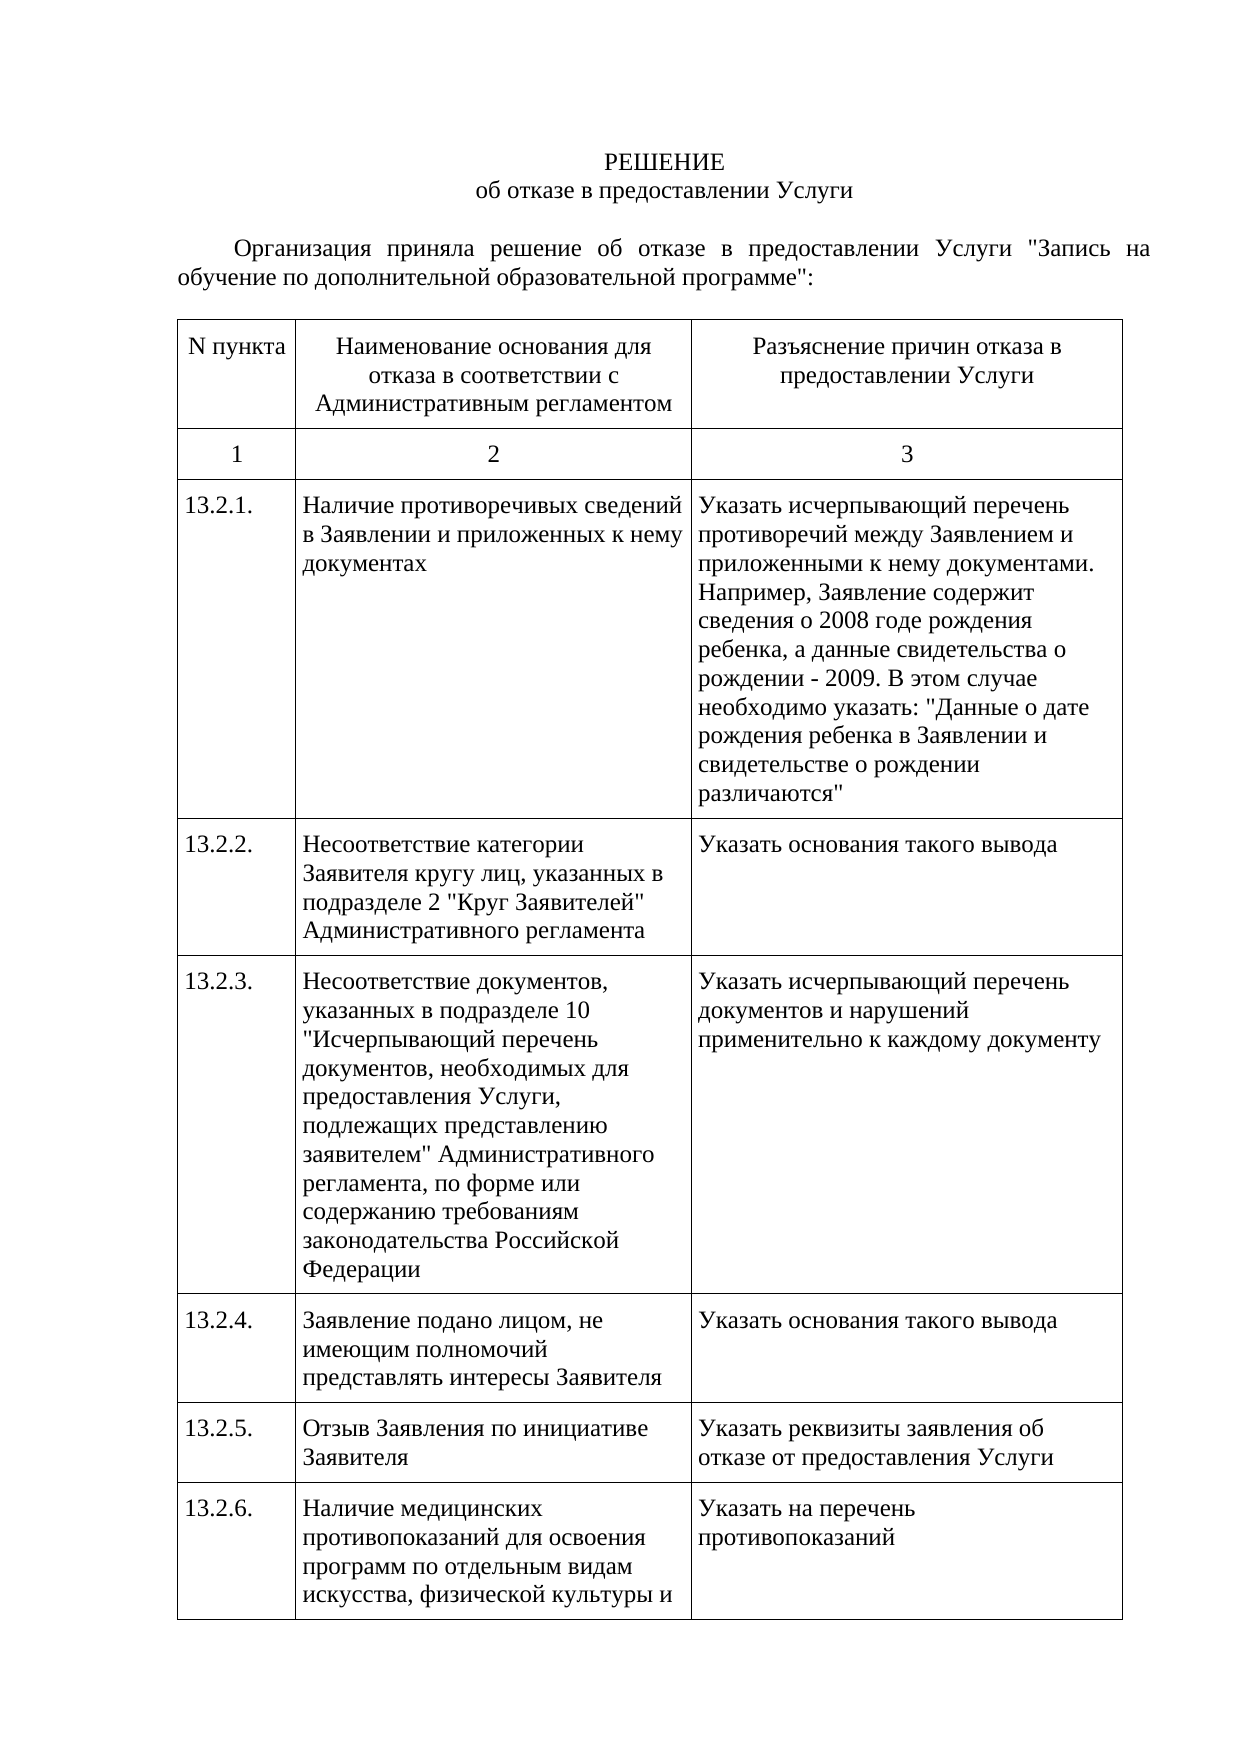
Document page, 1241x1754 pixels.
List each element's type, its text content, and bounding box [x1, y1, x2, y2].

table_header Наименование основания для отказа в соответствии с Административным регламентом [296, 320, 691, 428]
table_header N пункта [178, 320, 295, 428]
table_cell 2 [296, 429, 691, 479]
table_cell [692, 1483, 1122, 1619]
table_cell Указать исчерпывающий перечень документов и нарушений применительно к каждому документу [692, 956, 1122, 1293]
text Организация приняла решение об отказе в предоставлении Услуги "Запись на обучение по дополнительной образовательной программе": [177, 233, 1152, 291]
table_cell Указать основания такого вывода [692, 819, 1122, 955]
table_cell 13.2.2. [178, 819, 295, 955]
text РЕШЕНИЕ [177, 147, 1152, 176]
table_cell Указать основания такого вывода [692, 1294, 1122, 1402]
table_cell 13.2.5. [178, 1403, 295, 1482]
table_cell 3 [692, 429, 1122, 479]
table_cell Несоответствие документов, указанных в подразделе 10 "Исчерпывающий перечень документов, необходимых для предоставления Услуги, подлежащих представлению заявителем" Административного регламента, по форме или содержанию требованиям законодательства Российской Федерации [296, 956, 691, 1293]
table_cell Несоответствие категории Заявителя кругу лиц, указанных в подразделе 2 "Круг Заявителей" Административного регламента [296, 819, 691, 955]
table_cell Наличие противоречивых сведений в Заявлении и приложенных к нему документах [296, 480, 691, 817]
table_cell Отзыв Заявления по инициативе Заявителя [296, 1403, 691, 1482]
table_header Разъяснение причин отказа в предоставлении Услуги [692, 320, 1122, 428]
table_cell 13.2.1. [178, 480, 295, 817]
table_cell Указать реквизиты заявления об отказе от предоставления Услуги [692, 1403, 1122, 1482]
text об отказе в предоставлении Услуги [177, 176, 1152, 204]
table_cell 13.2.4. [178, 1294, 295, 1402]
table_cell 13.2.6. [178, 1483, 295, 1619]
table_cell 13.2.3. [178, 956, 295, 1293]
table_cell Указать исчерпывающий перечень противоречий между Заявлением и приложенными к нему документами. Например, Заявление содержит сведения о 2008 годе рождения ребенка, а данные свидетельства о рождении - 2009. В этом случае необходимо указать: "Данные о дате рождения ребенка в Заявлении и свидетельстве о рождении различаются" [692, 480, 1122, 817]
table_cell 1 [178, 429, 295, 479]
table_cell Заявление подано лицом, не имеющим полномочий представлять интересы Заявителя [296, 1294, 691, 1402]
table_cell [296, 1483, 691, 1619]
